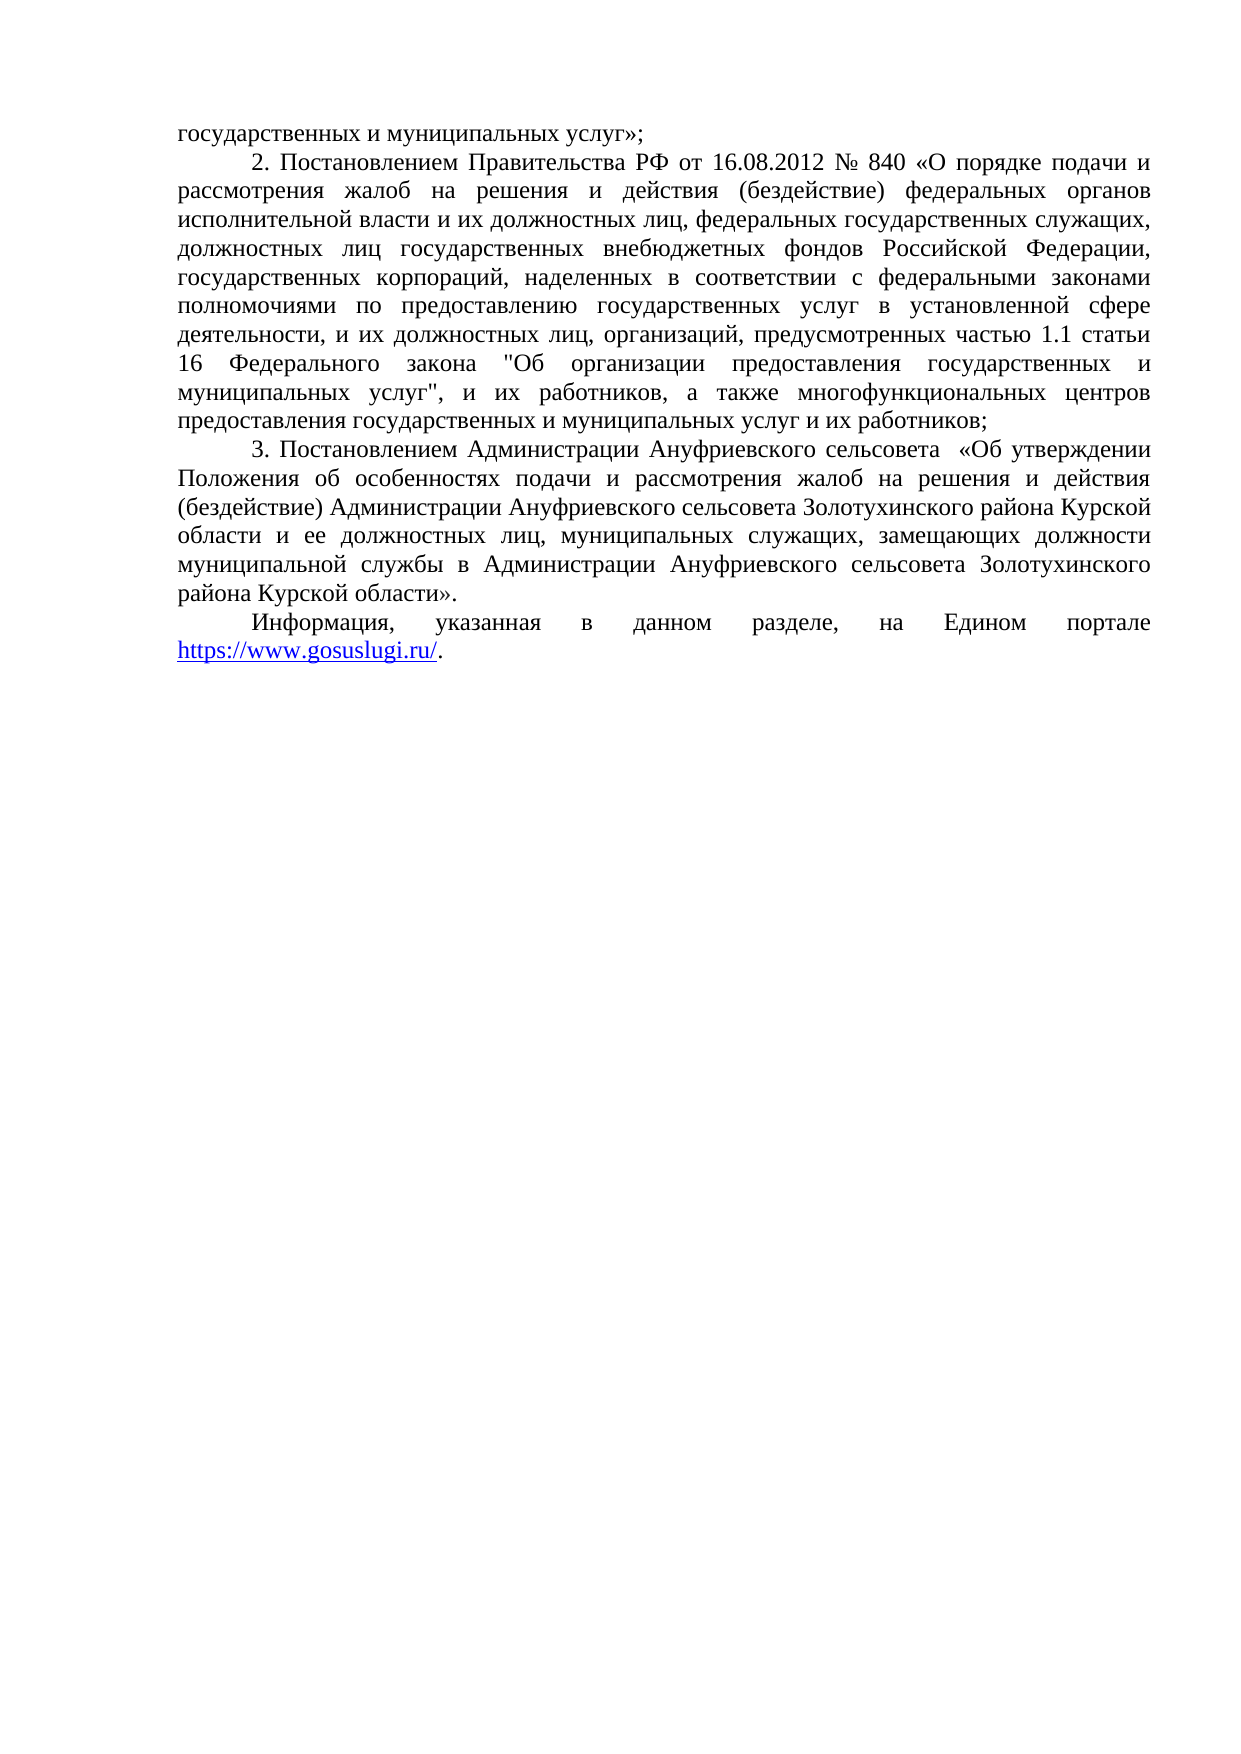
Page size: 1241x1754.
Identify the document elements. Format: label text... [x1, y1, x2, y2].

text Информация, указанная в данном разделе, на Едином портале https://www.gosuslugi.ru/. [177, 607, 1152, 664]
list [177, 118, 1152, 147]
text 2. Постановлением Правительства РФ от 16.08.2012 № 840 «О порядке подачи и рассмотрения жалоб на решения и действия (бездействие) федеральных органов исполнительной власти и их должностных лиц, федеральных государственных служащих, должностных лиц государственных внебюджетных фондов Российской Федерации, государственных корпораций, наделенных в соответствии с федеральными законами полномочиями по предоставлению государственных услуг в установленной сфере деятельности, и их должностных лиц, организаций, предусмотренных частью 1.1 статьи 16 Федерального закона "Об организации предоставления государственных и муниципальных услуг", и их работников, а также многофункциональных центров предоставления государственных и муниципальных услуг и их работников; [177, 147, 1152, 434]
text 3. Постановлением Администрации Ануфриевского сельсовета «Об утверждении Положения об особенностях подачи и рассмотрения жалоб на решения и действия (бездействие) Администрации Ануфриевского сельсовета Золотухинского района Курской области и ее должностных лиц, муниципальных служащих, замещающих должности муниципальной службы в Администрации Ануфриевского сельсовета Золотухинского района Курской области». [177, 434, 1152, 607]
